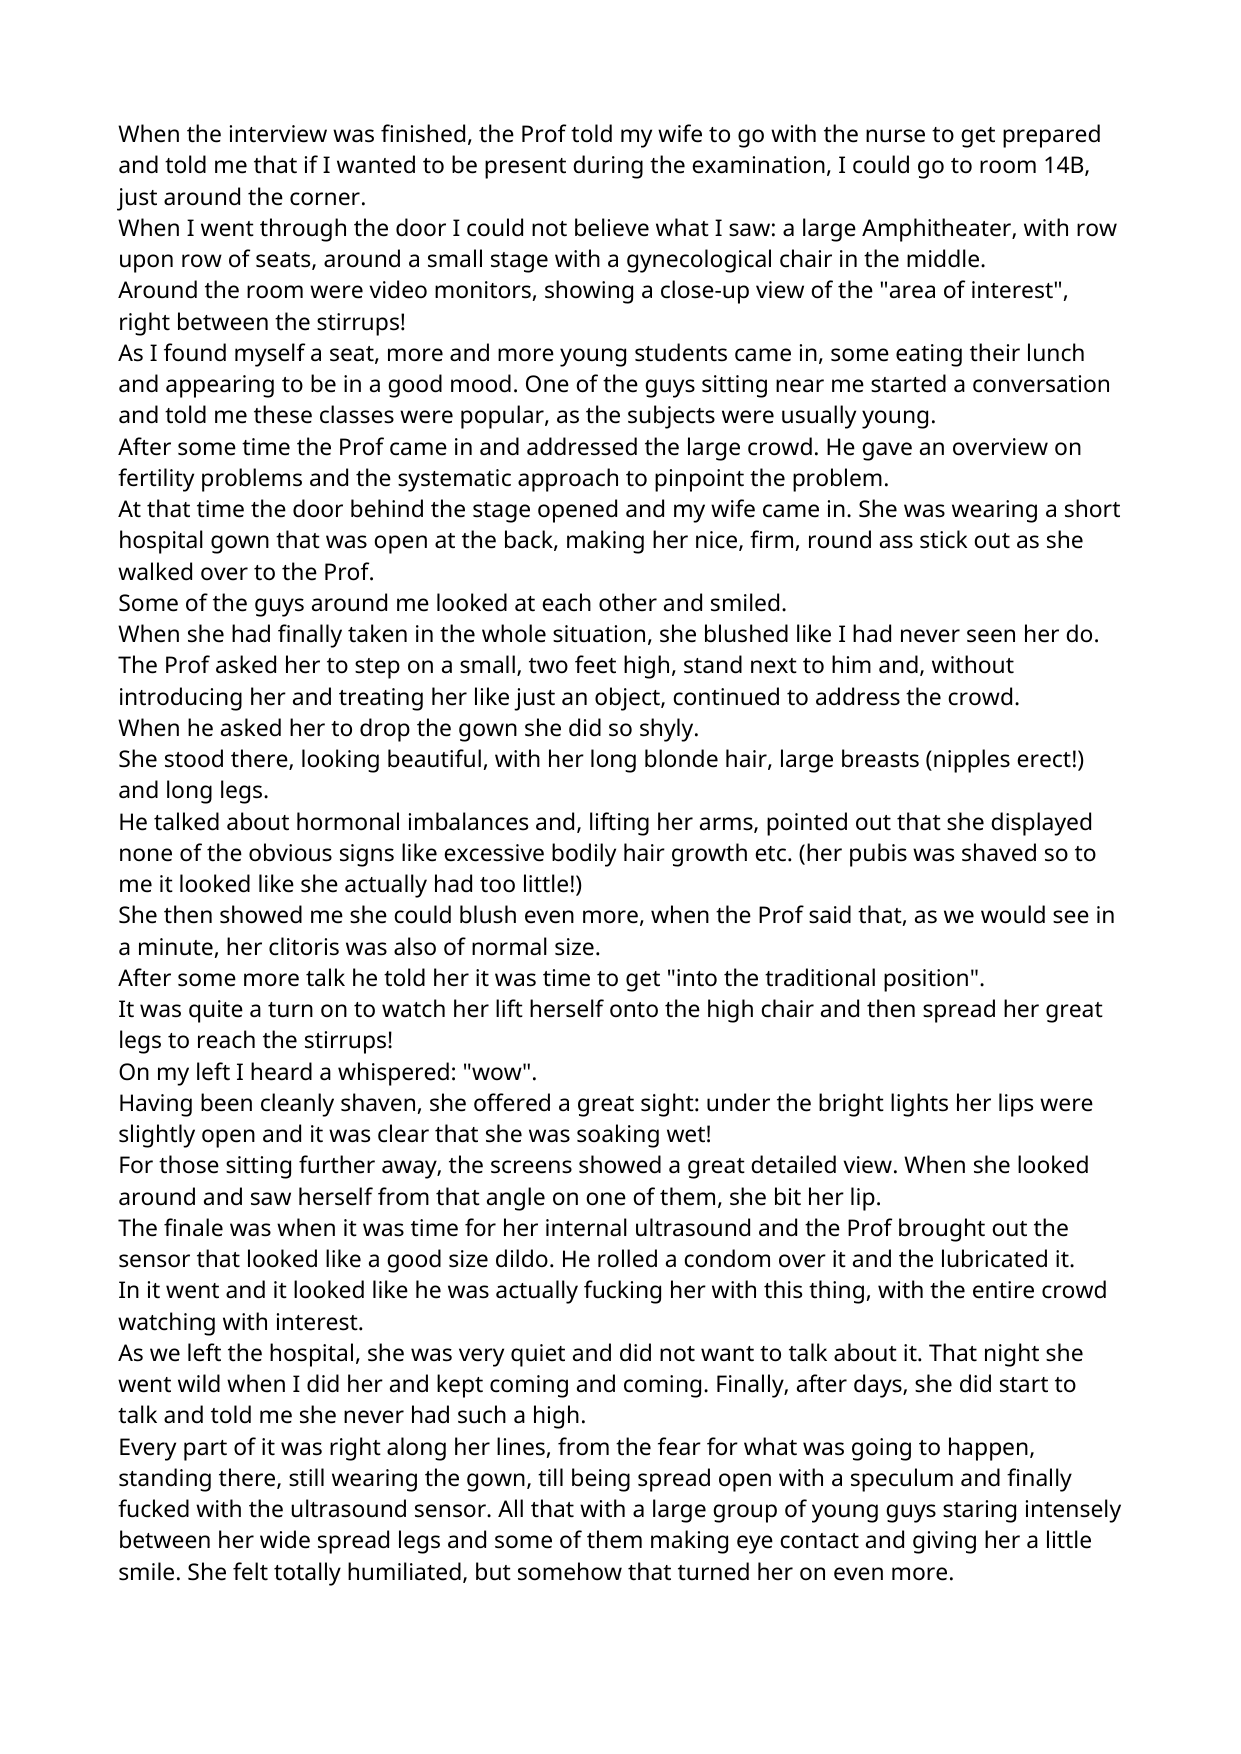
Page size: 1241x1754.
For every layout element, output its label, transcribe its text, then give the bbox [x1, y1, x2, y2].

text When she had finally taken in the whole situation, she blushed like I had never seen her do. [118, 618, 1122, 649]
text At that time the door behind the stage opened and my wife came in. She was wearing a short hospital gown that was open at the back, making her nice, firm, round ass stick out as she walked over to the Prof. [118, 493, 1122, 587]
text It was quite a turn on to watch her lift herself onto the high chair and then spread her great legs to reach the stirrups! [118, 993, 1122, 1056]
text Having been cleanly shaven, she offered a great sight: under the bright lights her lips were slightly open and it was clear that she was soaking wet! [118, 1087, 1122, 1149]
text In it went and it looked like he was actually fucking her with this thing, with the entire crowd watching with interest. [118, 1274, 1122, 1337]
text For those sitting further away, the screens showed a great detailed view. When she looked around and saw herself from that angle on one of them, she bit her lip. [118, 1149, 1122, 1212]
text On my left I heard a whispered: "wow". [118, 1056, 1122, 1087]
text After some time the Prof came in and addressed the large crowd. He gave an overview on fertility problems and the systematic approach to pinpoint the problem. [118, 431, 1122, 493]
text Around the room were video monitors, showing a close-up view of the "area of interest", right between the stirrups! [118, 274, 1122, 337]
text The Prof asked her to step on a small, two feet high, stand next to him and, without introducing her and treating her like just an object, continued to address the crowd. [118, 649, 1122, 712]
text As we left the hospital, she was very quiet and did not want to talk about it. That night she went wild when I did her and kept coming and coming. Finally, after days, she did start to talk and told me she never had such a high. [118, 1337, 1122, 1431]
text She then showed me she could blush even more, when the Prof said that, as we would see in a minute, her clitoris was also of normal size. [118, 899, 1122, 962]
text He talked about hormonal imbalances and, lifting her arms, pointed out that she displayed none of the obvious signs like excessive bodily hair growth etc. (her pubis was shaved so to me it looked like she actually had too little!) [118, 806, 1122, 899]
text When I went through the door I could not believe what I saw: a large Amphitheater, with row upon row of seats, around a small stage with a gynecological chair in the middle. [118, 212, 1122, 274]
text She stood there, looking beautiful, with her long blonde hair, large breasts (nipples erect!) and long legs. [118, 743, 1122, 806]
text When he asked her to drop the gown she did so shyly. [118, 712, 1122, 743]
text The finale was when it was time for her internal ultrasound and the Prof brought out the sensor that looked like a good size dildo. He rolled a condom over it and the lubricated it. [118, 1212, 1122, 1274]
text Every part of it was right along her lines, from the fear for what was going to happen, standing there, still wearing the gown, till being spread open with a speculum and finally fucked with the ultrasound sensor. All that with a large group of young guys staring intensely between her wide spread legs and some of them making eye contact and giving her a little smile. She felt totally humiliated, but somehow that turned her on even more. [118, 1431, 1122, 1587]
text As I found myself a seat, more and more young students came in, some eating their lunch and appearing to be in a good mood. One of the guys sitting near me started a conversation and told me these classes were popular, as the subjects were usually young. [118, 337, 1122, 431]
text After some more talk he told her it was time to get "into the traditional position". [118, 962, 1122, 993]
text Some of the guys around me looked at each other and smiled. [118, 587, 1122, 618]
text When the interview was finished, the Prof told my wife to go with the nurse to get prepared and told me that if I wanted to be present during the examination, I could go to room 14B, just around the corner. [118, 118, 1122, 212]
